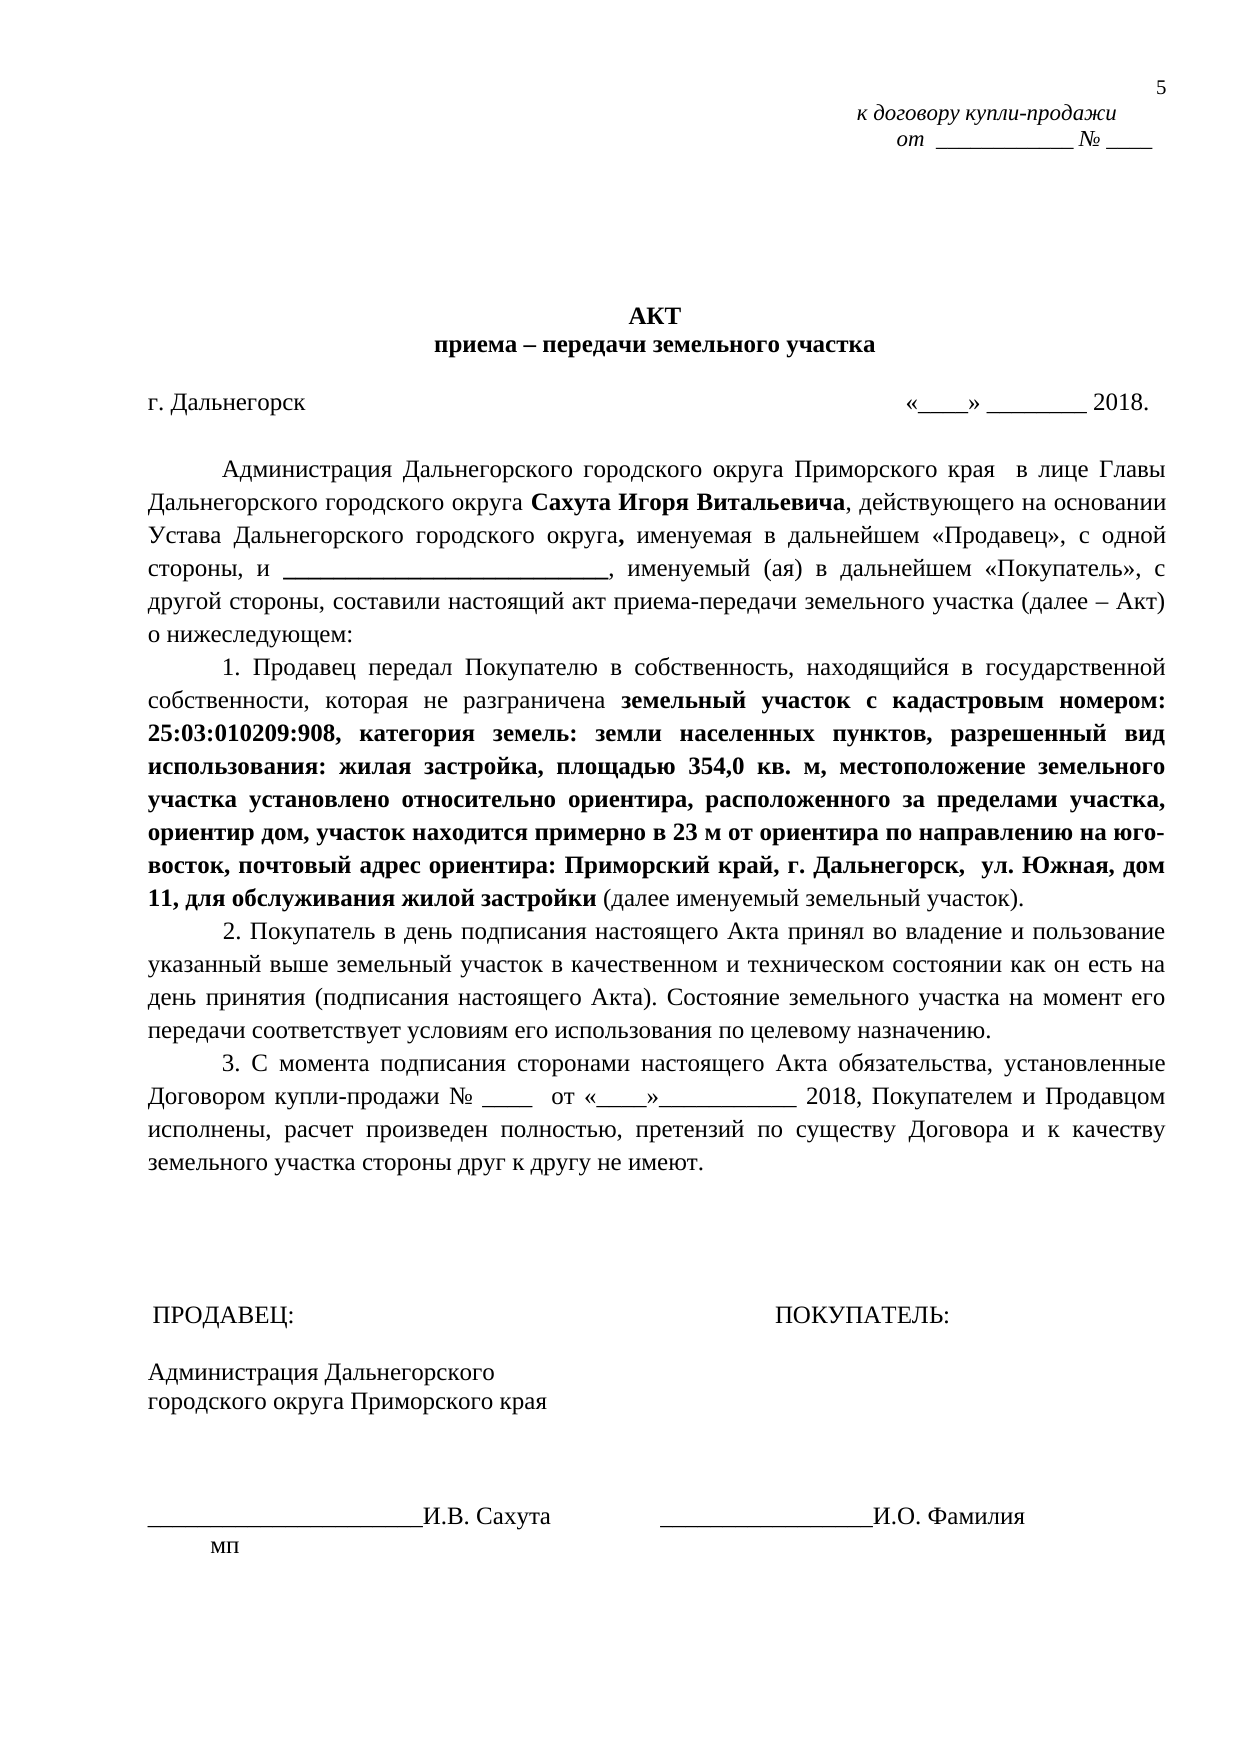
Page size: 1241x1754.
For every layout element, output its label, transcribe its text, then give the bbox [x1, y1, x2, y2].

text к договору купли-продажи [148, 99, 1162, 125]
text от ____________ № ____ [856, 125, 1162, 152]
text Администрация Дальнегорского [148, 1357, 1162, 1386]
text приема – передачи земельного участка [148, 329, 1162, 358]
text мп [148, 1530, 1162, 1558]
text Администрация Дальнегорского городского округа Приморского края в лице Главы Дальнегорского городского округа Сахута Игоря Витальевича, действующего на основании Устава Дальнегорского городского округа, именуемая в дальнейшем «Продавец», с одной стороны, и __________________________, именуемый (ая) в дальнейшем «Покупатель», с другой стороны, составили настоящий акт приема-передачи земельного участка (далее – Акт) о нижеследующем: [148, 454, 1166, 648]
text 2. Покупатель в день подписания настоящего Акта принял во владение и пользование указанный выше земельный участок в качественном и техническом состоянии как он есть на день принятия (подписания настоящего Акта). Состояние земельного участка на момент его передачи соответствует условиям его использования по целевому назначению. [148, 916, 1166, 1044]
text г. Дальнегорск «____» ________ 2018. [148, 387, 1162, 416]
text ПРОДАВЕЦ: ПОКУПАТЕЛЬ: [152, 1300, 1162, 1328]
text городского округа Приморского края [148, 1386, 1162, 1415]
text АКТ [148, 301, 1162, 329]
text 3. С момента подписания сторонами настоящего Акта обязательства, установленные Договором купли-продажи № ____ от «____»___________ 2018, Покупателем и Продавцом исполнены, расчет произведен полностью, претензий по существу Договора и к качеству земельного участка стороны друг к другу не имеют. [148, 1048, 1166, 1176]
text 1. Продавец передал Покупателю в собственность, находящийся в государственной собственности, которая не разграничена земельный участок с кадастровым номером: 25:03:010209:908, категория земель: земли населенных пунктов, разрешенный вид использования: жилая застройка, площадью 354,0 кв. м, местоположение земельного участка установлено относительно ориентира, расположенного за пределами участка, ориентир дом, участок находится примерно в 23 м от ориентира по направлению на юго-восток, почтовый адрес ориентира: Приморский край, г. Дальнегорск, ул. Южная, дом 11, для обслуживания жилой застройки (далее именуемый земельный участок). [148, 652, 1166, 912]
text ______________________И.В. Сахута _________________И.О. Фамилия [148, 1501, 1162, 1530]
